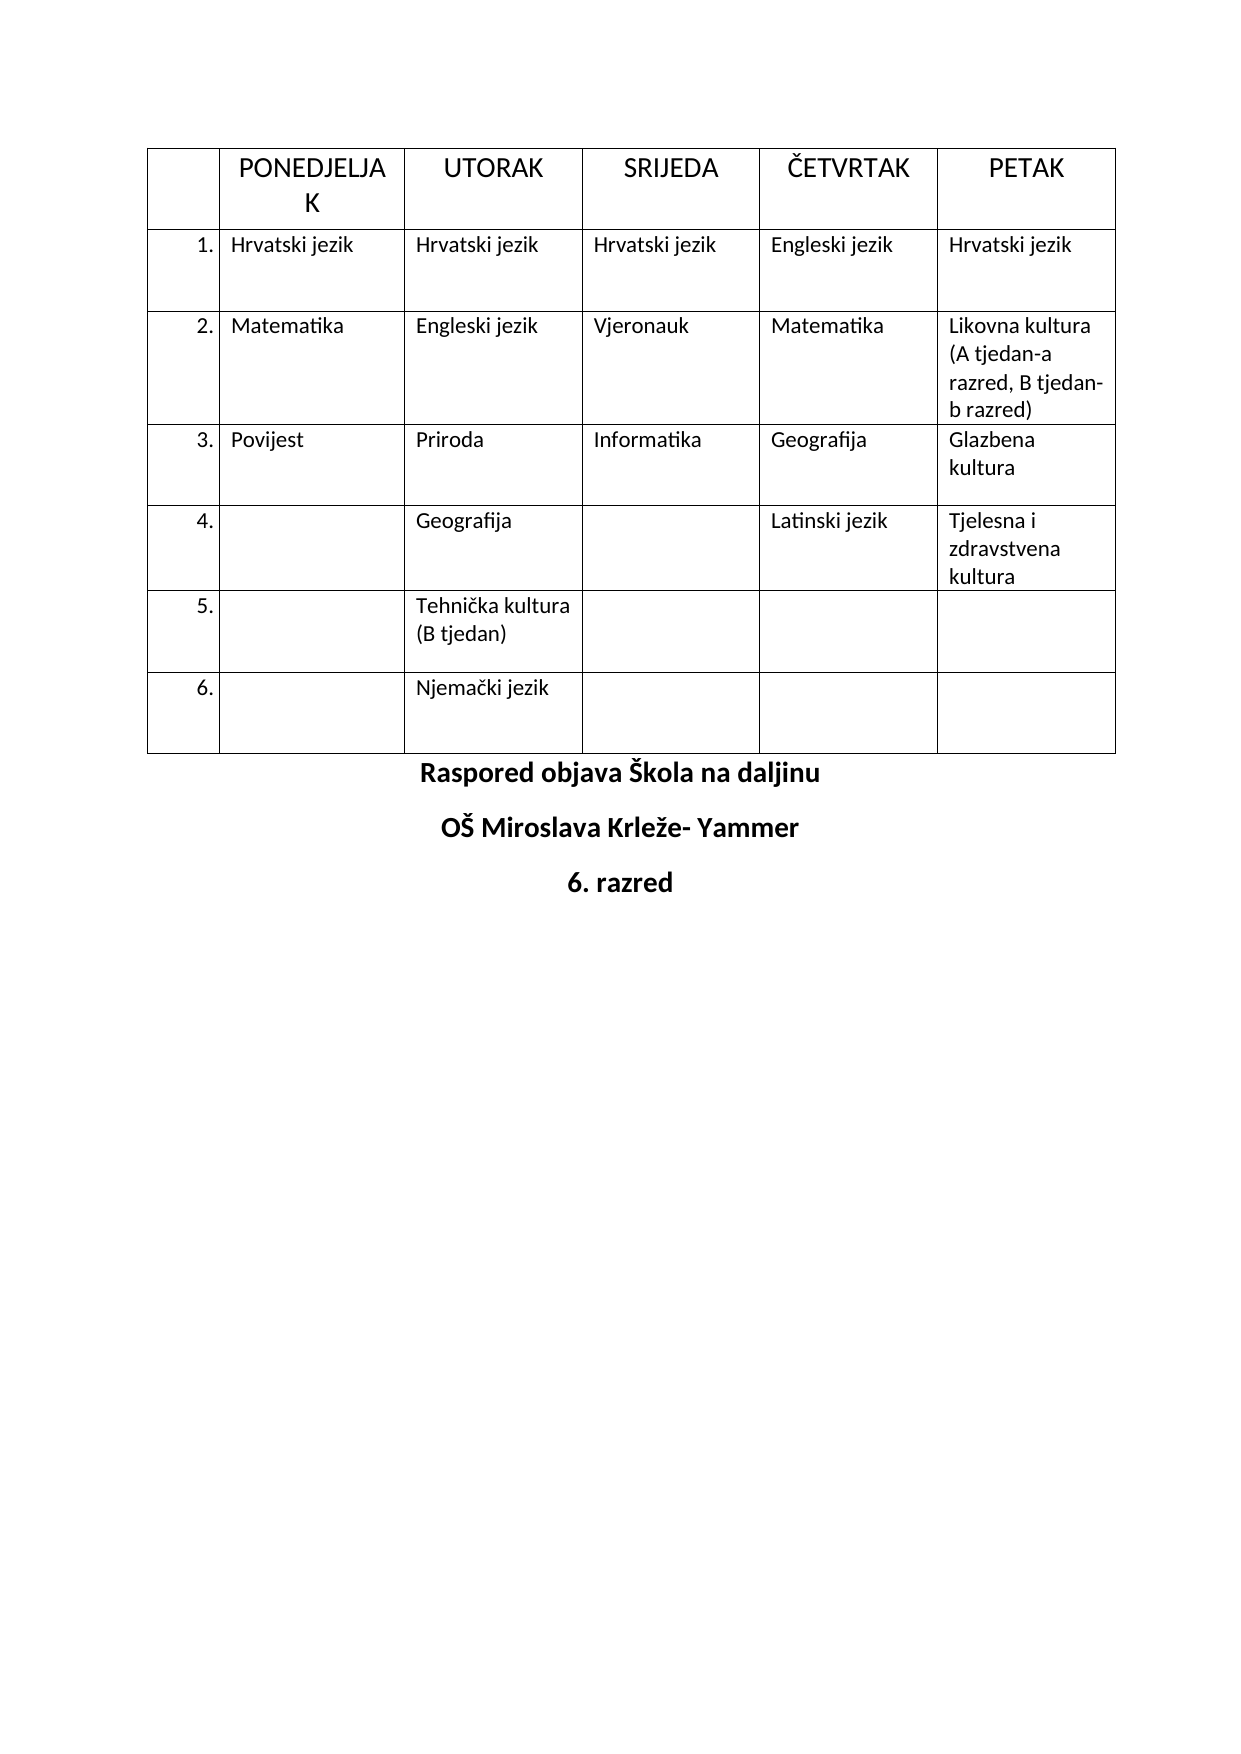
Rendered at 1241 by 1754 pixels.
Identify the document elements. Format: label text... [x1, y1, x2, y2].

table_cell Engleski jezik [405, 312, 582, 424]
text OŠ Miroslava Krleže- Yammer [148, 809, 1093, 845]
table_cell [220, 591, 404, 672]
table_cell [148, 673, 219, 753]
table_cell [148, 591, 219, 672]
table_cell Geografija [760, 425, 937, 505]
table_cell [148, 425, 219, 505]
table_cell Hrvatski jezik [583, 230, 759, 311]
table_header UTORAK [405, 149, 582, 229]
table_cell Matematika [220, 312, 404, 424]
table_cell Likovna kultura (A tjedan-a razred, B tjedan-b razred) [938, 312, 1115, 424]
table_cell Glazbena kultura [938, 425, 1115, 505]
table_cell Latinski jezik [760, 506, 937, 590]
table_cell Geografija [405, 506, 582, 590]
text Raspored objava Škola na daljinu [148, 754, 1093, 790]
table_cell Hrvatski jezik [938, 230, 1115, 311]
table_cell Tjelesna i zdravstvena kultura [938, 506, 1115, 590]
table_cell [220, 673, 404, 753]
table_cell [583, 506, 759, 590]
table_header PONEDJELJAK [220, 149, 404, 229]
text 6. razred [148, 864, 1093, 900]
table_header [148, 149, 219, 229]
table_cell [583, 673, 759, 753]
table_header ČETVRTAK [760, 149, 937, 229]
table_cell [938, 673, 1115, 753]
table_cell [148, 312, 219, 424]
table_cell Engleski jezik [760, 230, 937, 311]
table_cell [148, 230, 219, 311]
table_cell [760, 591, 937, 672]
table_cell [760, 673, 937, 753]
table_header SRIJEDA [583, 149, 759, 229]
table_cell Njemački jezik [405, 673, 582, 753]
table_header PETAK [938, 149, 1115, 229]
table_cell [220, 506, 404, 590]
table_cell Informatika [583, 425, 759, 505]
table_cell [583, 591, 759, 672]
table_cell Priroda [405, 425, 582, 505]
table_cell Vjeronauk [583, 312, 759, 424]
table_cell Tehnička kultura (B tjedan) [405, 591, 582, 672]
table_cell Matematika [760, 312, 937, 424]
table_cell [938, 591, 1115, 672]
table_cell [148, 506, 219, 590]
table_cell Povijest [220, 425, 404, 505]
table_cell Hrvatski jezik [220, 230, 404, 311]
table_cell Hrvatski jezik [405, 230, 582, 311]
